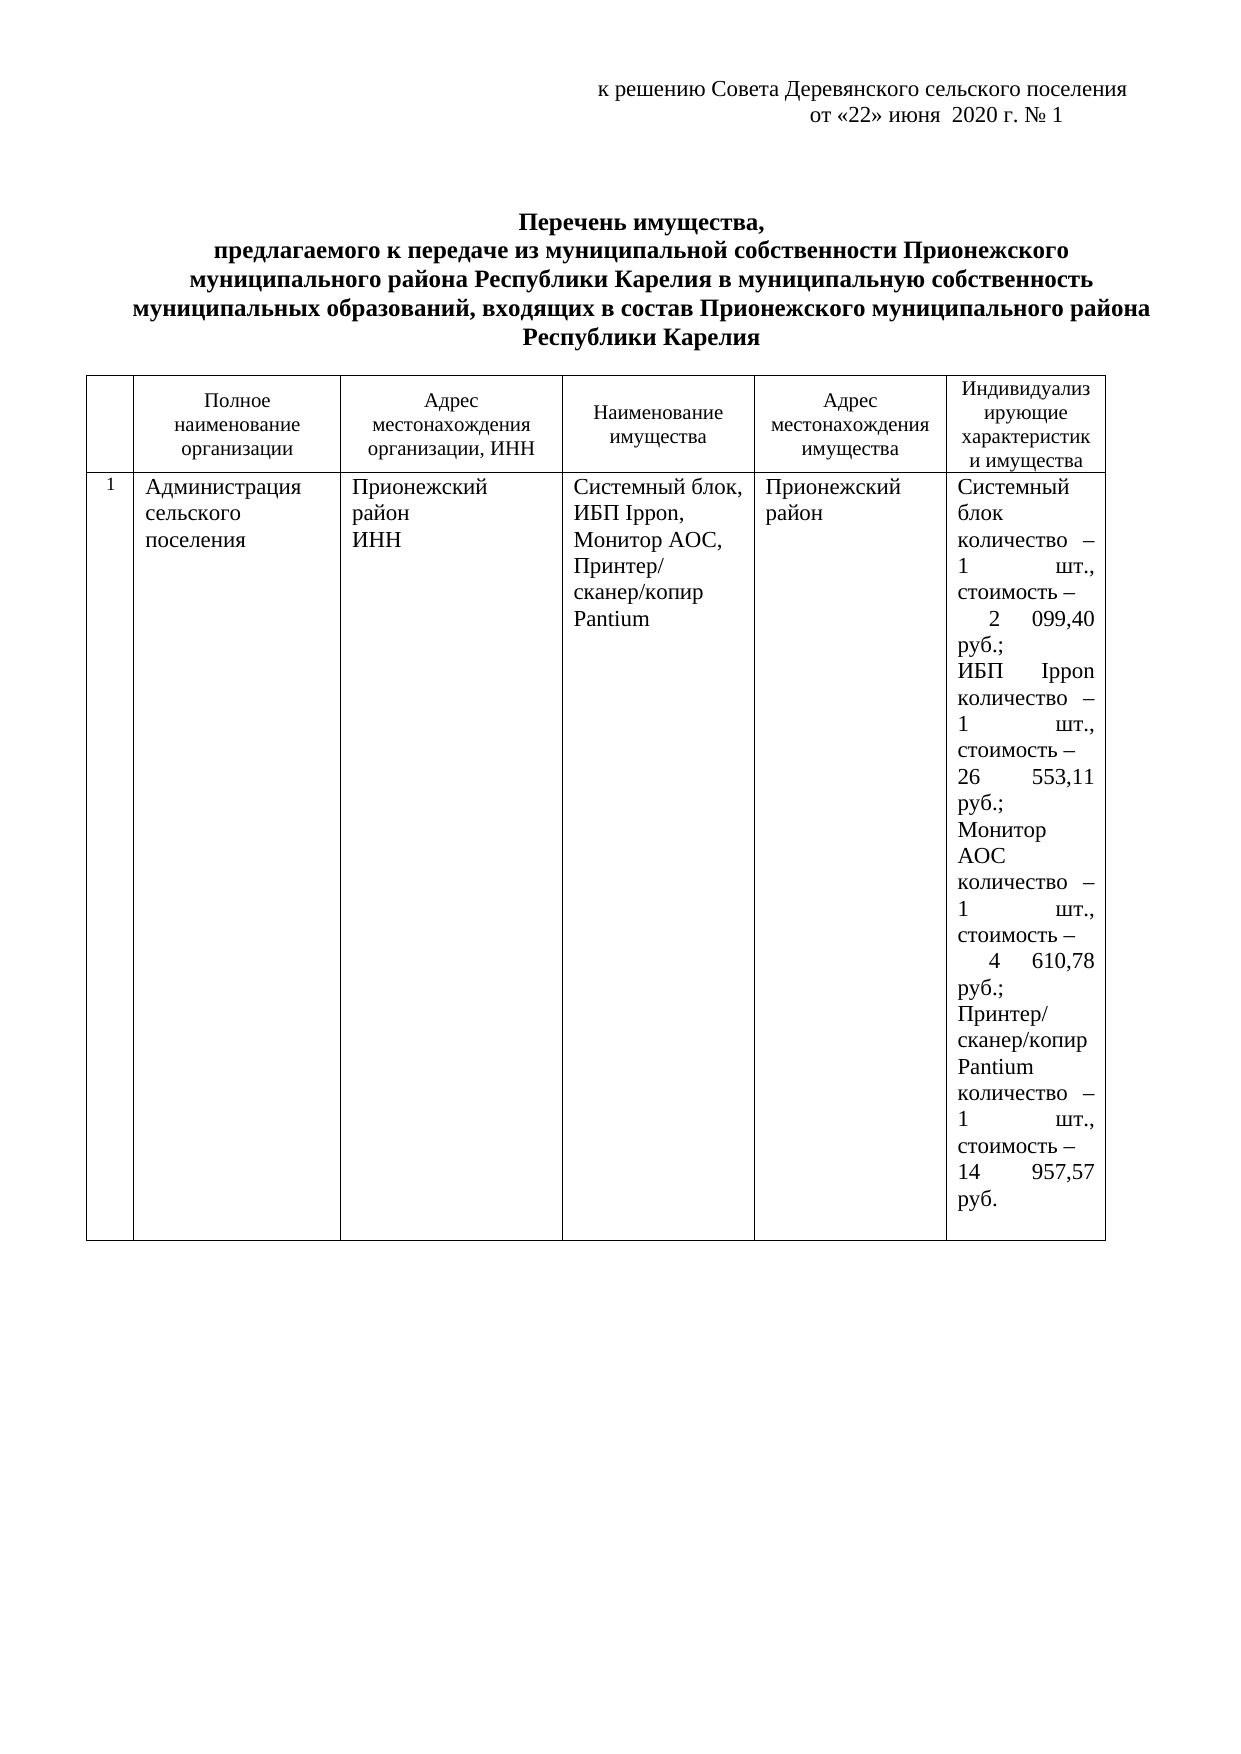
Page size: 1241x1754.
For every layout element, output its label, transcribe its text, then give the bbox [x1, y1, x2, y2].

text муниципальных образований, входящих в состав Прионежского муниципального района Республики Карелия [131, 293, 1152, 351]
table_cell Администрация сельского поселения [134, 473, 340, 1240]
table_header [87, 376, 133, 472]
text от «22» июня 2020 г. № 1 [647, 101, 1152, 128]
table_cell Прионежский район ИНН [341, 473, 562, 1240]
table_cell 1 [87, 473, 133, 1240]
table_cell Прионежский район [755, 473, 946, 1240]
table_header Адрес местонахождения имущества [755, 376, 946, 472]
table_header Полное наименование организации [134, 376, 340, 472]
table_header Адрес местонахождения организации, ИНН [341, 376, 562, 472]
table_header Наименование имущества [563, 376, 754, 472]
text Перечень имущества, [131, 207, 1152, 236]
table_cell Системный блок, ИБП Ippon, Монитор AOC, Принтер/сканер/копир Pantium [563, 473, 754, 1240]
text к решению Совета Деревянского сельского поселения [500, 75, 1152, 101]
text предлагаемого к передаче из муниципальной собственности Прионежского муниципального района Республики Карелия в муниципальную собственность [131, 236, 1152, 293]
